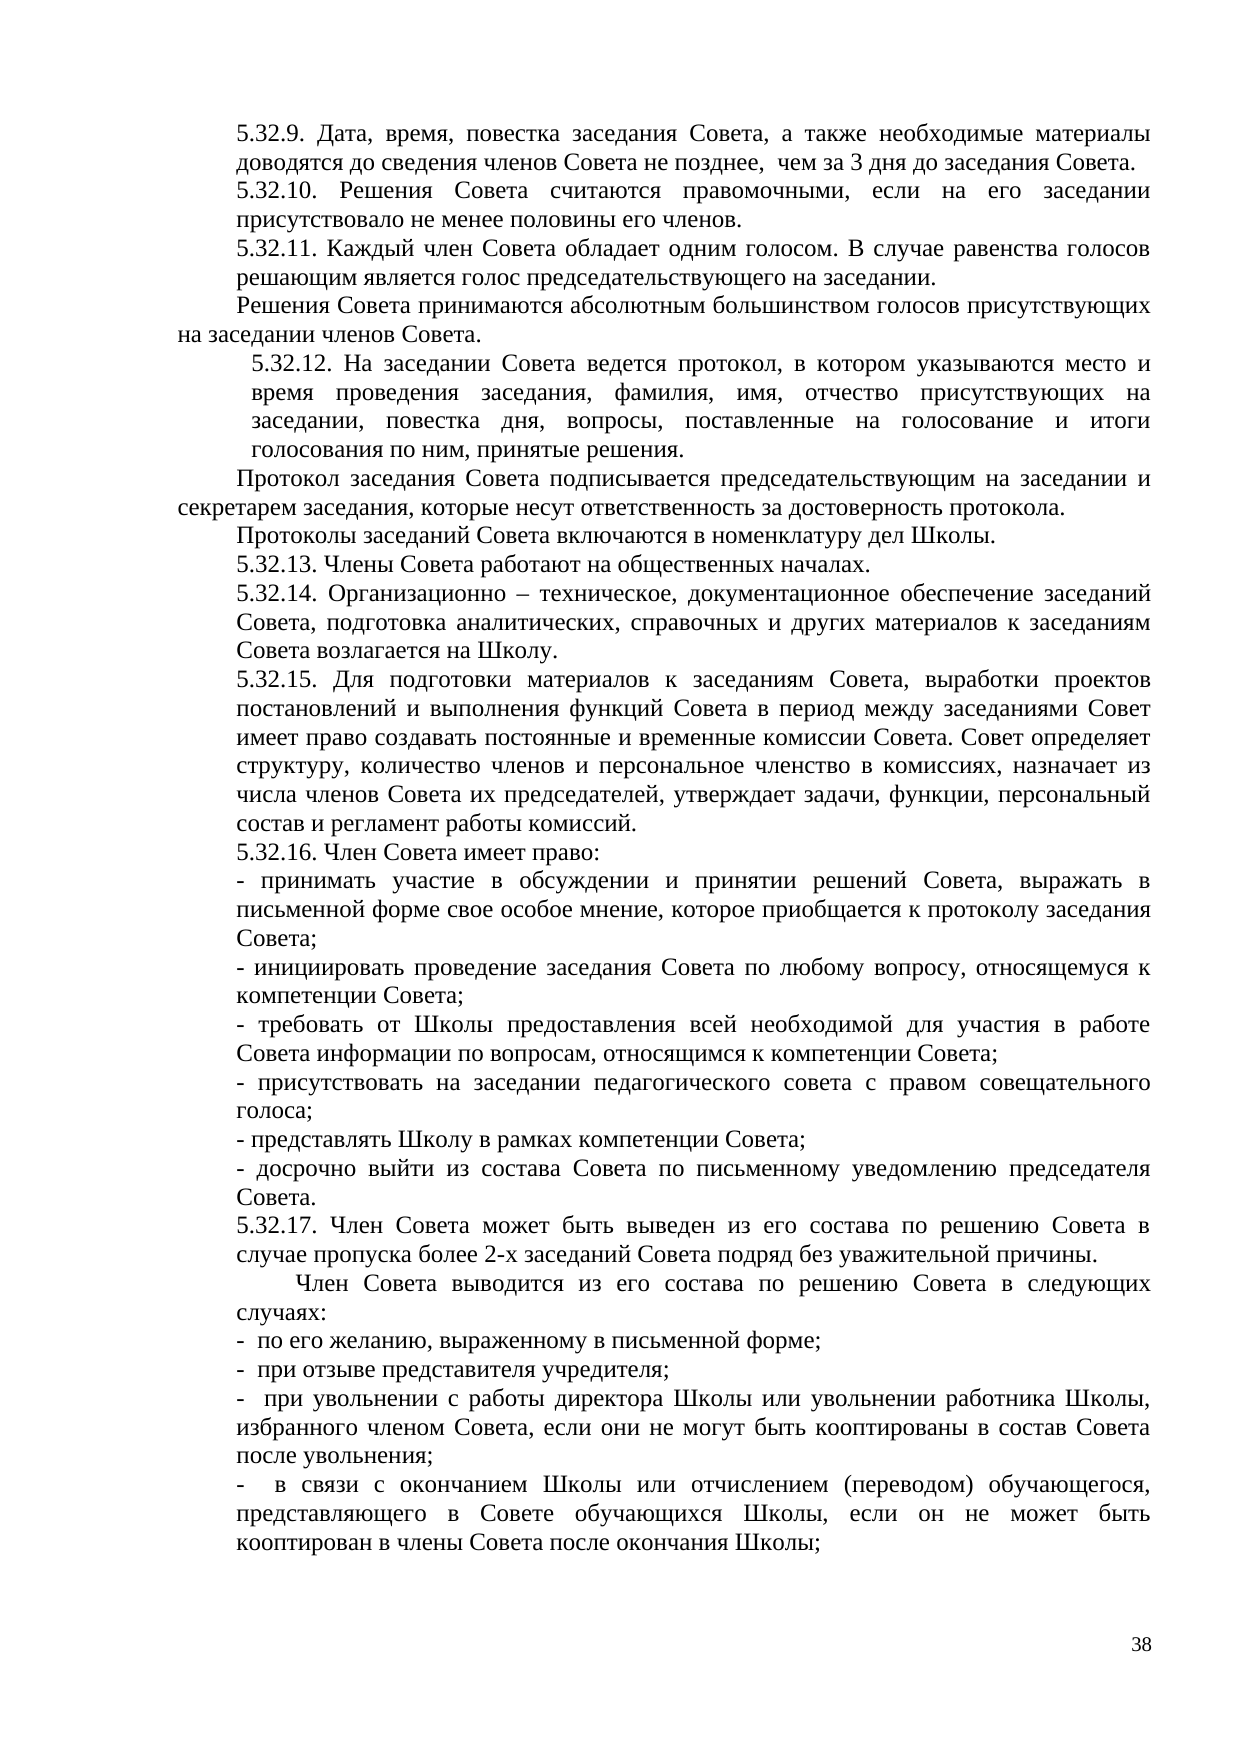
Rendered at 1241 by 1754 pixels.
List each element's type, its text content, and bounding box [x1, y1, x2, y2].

text Член Совета выводится из его состава по решению Совета в следующих случаях: [236, 1268, 1152, 1326]
text - присутствовать на заседании педагогического совета с правом совещательного голоса; [236, 1067, 1152, 1124]
text Протокол заседания Совета подписывается председательствующим на заседании и секретарем заседания, которые несут ответственность за достоверность протокола. [177, 463, 1152, 521]
text 5.32.14. Организационно – техническое, документационное обеспечение заседаний Совета, подготовка аналитических, справочных и других материалов к заседаниям Совета возлагается на Школу. [236, 578, 1152, 664]
text 5.32.10. Решения Совета считаются правомочными, если на его заседании присутствовало не менее половины его членов. [236, 176, 1152, 233]
text - принимать участие в обсуждении и принятии решений Совета, выражать в письменной форме свое особое мнение, которое приобщается к протоколу заседания Совета; [236, 866, 1152, 952]
text 5.32.15. Для подготовки материалов к заседаниям Совета, выработки проектов постановлений и выполнения функций Совета в период между заседаниями Совет имеет право создавать постоянные и временные комиссии Совета. Совет определяет структуру, количество членов и персональное членство в комиссиях, назначает из числа членов Совета их председателей, утверждает задачи, функции, персональный состав и регламент работы комиссий. [236, 664, 1152, 837]
text 5.32.16. Член Совета имеет право: [236, 837, 1152, 866]
text 5.32.9. Дата, время, повестка заседания Совета, а также необходимые материалы доводятся до сведения членов Совета не позднее, чем за 3 дня до заседания Совета. [236, 118, 1152, 176]
text 5.32.17. Член Совета может быть выведен из его состава по решению Совета в случае пропуска более 2-х заседаний Совета подряд без уважительной причины. [236, 1211, 1152, 1268]
text 5.32.11. Каждый член Совета обладает одним голосом. В случае равенства голосов решающим является голос председательствующего на заседании. [236, 233, 1152, 291]
text - в связи с окончанием Школы или отчислением (переводом) обучающегося, представляющего в Совете обучающихся Школы, если он не может быть кооптирован в члены Совета после окончания Школы; [236, 1469, 1152, 1556]
text - требовать от Школы предоставления всей необходимой для участия в работе Совета информации по вопросам, относящимся к компетенции Совета; [236, 1009, 1152, 1067]
text - при увольнении с работы директора Школы или увольнении работника Школы, избранного членом Совета, если они не могут быть кооптированы в состав Совета после увольнения; [236, 1383, 1152, 1469]
text - по его желанию, выраженному в письменной форме; [236, 1326, 1152, 1354]
text Решения Совета принимаются абсолютным большинством голосов присутствующих на заседании членов Совета. [177, 291, 1152, 348]
text Протоколы заседаний Совета включаются в номенклатуру дел Школы. [177, 521, 1152, 549]
text 5.32.12. На заседании Совета ведется протокол, в котором указываются место и время проведения заседания, фамилия, имя, отчество присутствующих на заседании, повестка дня, вопросы, поставленные на голосование и итоги голосования по ним, принятые решения. [251, 348, 1152, 463]
text 5.32.13. Члены Совета работают на общественных началах. [236, 549, 1152, 578]
text - представлять Школу в рамках компетенции Совета; [236, 1124, 1152, 1153]
text - досрочно выйти из состава Совета по письменному уведомлению председателя Совета. [236, 1153, 1152, 1211]
text - инициировать проведение заседания Совета по любому вопросу, относящемуся к компетенции Совета; [236, 952, 1152, 1009]
text - при отзыве представителя учредителя; [236, 1354, 1152, 1383]
